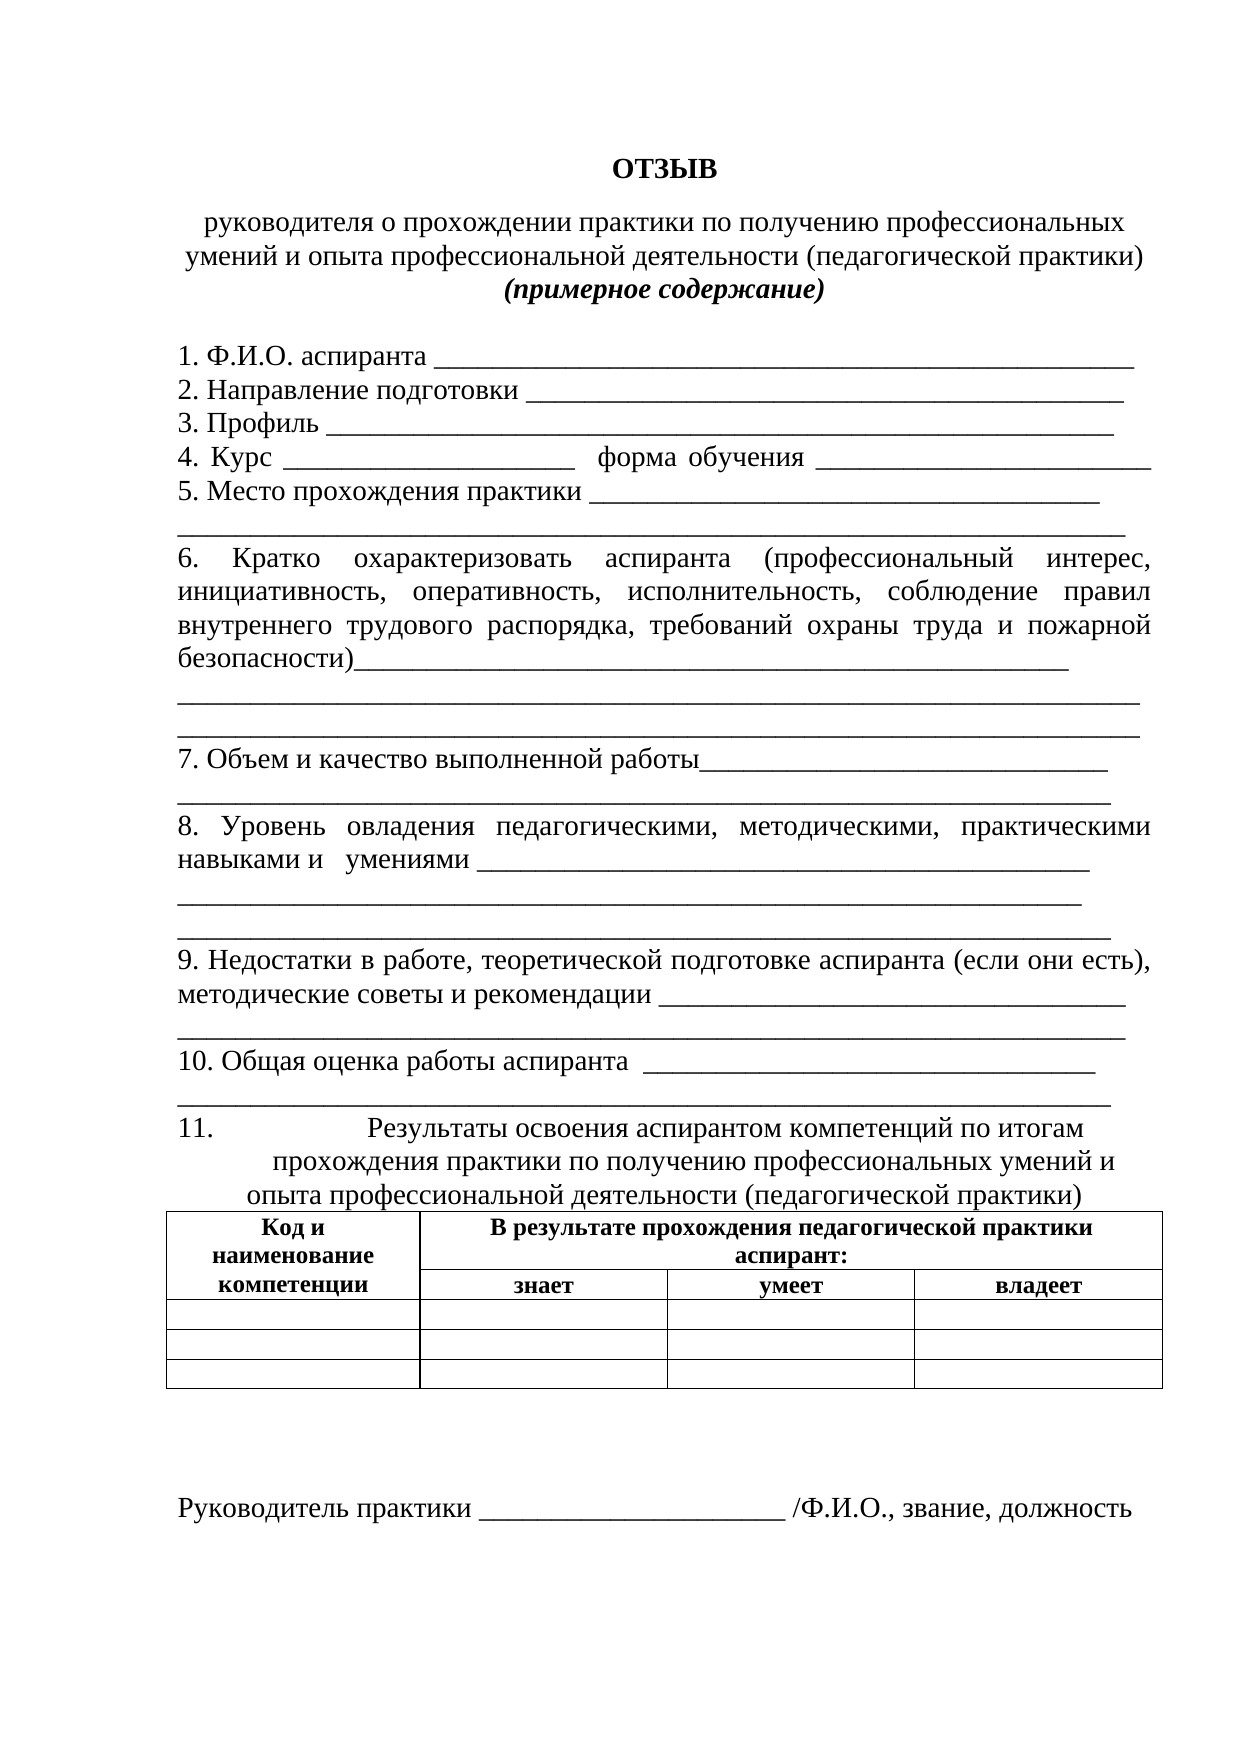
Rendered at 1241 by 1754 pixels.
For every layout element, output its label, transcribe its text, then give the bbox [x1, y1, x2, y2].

text _________________________________________________________________ [177, 506, 1152, 540]
table_cell [167, 1300, 419, 1329]
text ________________________________________________________________ [177, 1076, 1152, 1110]
text 1. Ф.И.О. аспиранта ________________________________________________ [177, 338, 1152, 372]
table_cell знает [421, 1270, 667, 1299]
text 9. Недостатки в работе, теоретической подготовке аспиранта (если они есть), методические советы и рекомендации ________________________________ [177, 942, 1152, 1009]
table_header Код и наименование компетенции [167, 1212, 419, 1299]
text 2. Направление подготовки _________________________________________ [177, 372, 1152, 406]
text Руководитель практики _____________________ /Ф.И.О., звание, должность [177, 1490, 1152, 1523]
table_cell [421, 1300, 667, 1329]
text (примерное содержание) [177, 271, 1152, 305]
table_cell [421, 1330, 667, 1358]
table_cell [668, 1300, 914, 1329]
text ________________________________________________________________ [177, 909, 1152, 942]
table_header В результате прохождения педагогической практики аспирант: [421, 1212, 1162, 1269]
table_cell [668, 1360, 914, 1388]
text 6. Кратко охарактеризовать аспиранта (профессиональный интерес, инициативность, оперативность, исполнительность, соблюдение правил внутреннего трудового распорядка, требований охраны труда и пожарной безопасности)_________________________________________________ [177, 540, 1152, 674]
text ________________________________________________________________ [177, 774, 1152, 808]
text ____________________________________________________________________________________________________________________________________ [177, 674, 1152, 741]
text 4. Курс ____________________ форма обучения _______________________ 5. Место прохождения практики ___________________________________ [177, 439, 1152, 506]
text _________________________________________________________________ [177, 1009, 1152, 1043]
text ОТЗЫВ [177, 152, 1152, 185]
table_cell [421, 1360, 667, 1388]
table_cell [915, 1300, 1162, 1329]
text руководителя о прохождении практики по получению профессиональных умений и опыта профессиональной деятельности (педагогической практики) [177, 204, 1152, 271]
table_cell [668, 1330, 914, 1358]
text 11. Результаты освоения аспирантом компетенций по итогам [177, 1110, 1152, 1143]
table_cell [167, 1360, 419, 1388]
text 3. Профиль ______________________________________________________ [177, 406, 1152, 439]
text 8. Уровень овладения педагогическими, методическими, практическими навыками и умениями __________________________________________ [177, 808, 1152, 875]
text ______________________________________________________________ [177, 875, 1152, 909]
table_cell умеет [668, 1270, 914, 1299]
table_cell [915, 1360, 1162, 1388]
text 10. Общая оценка работы аспиранта _______________________________ [177, 1043, 1152, 1076]
table_cell [915, 1330, 1162, 1358]
text прохождения практики по получению профессиональных умений и опыта профессиональной деятельности (педагогической практики) [177, 1143, 1152, 1211]
table_cell владеет [915, 1270, 1162, 1299]
text 7. Объем и качество выполненной работы____________________________ [177, 741, 1152, 774]
table_cell [167, 1330, 419, 1358]
